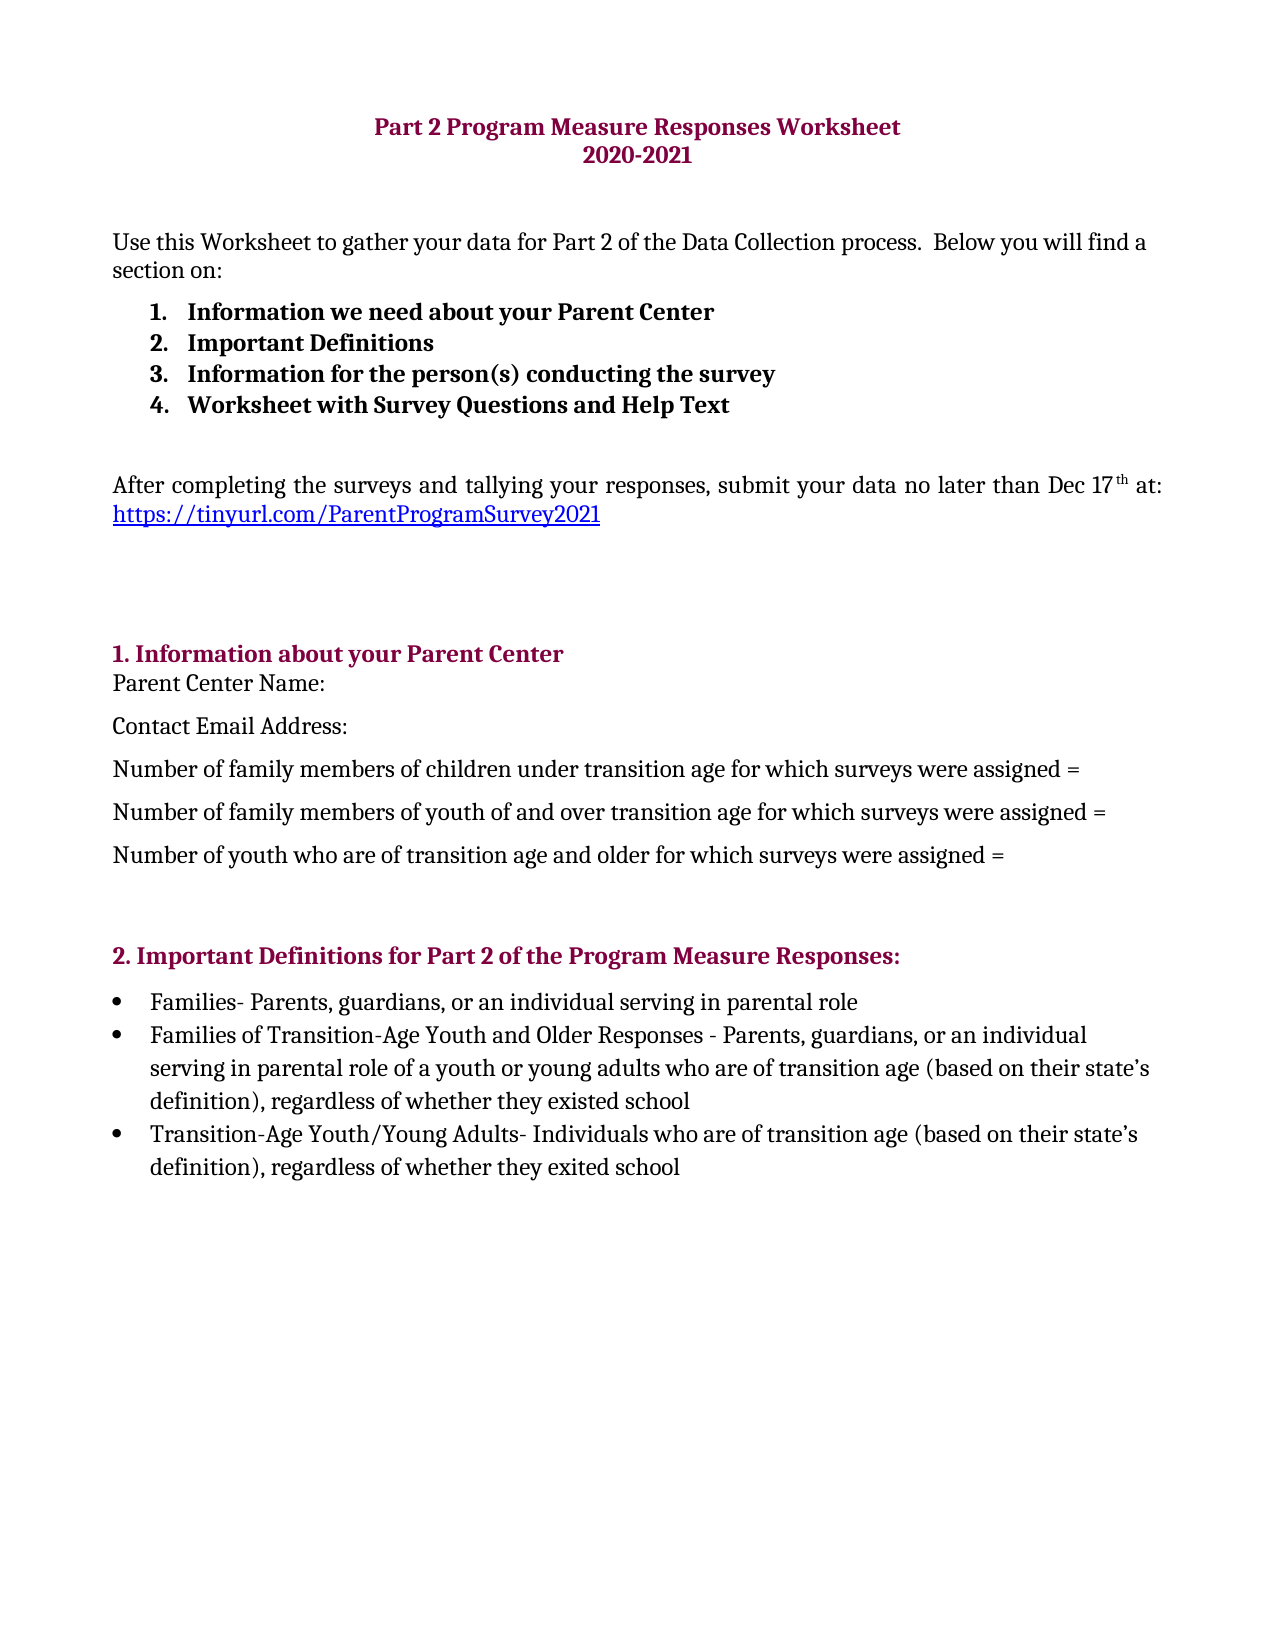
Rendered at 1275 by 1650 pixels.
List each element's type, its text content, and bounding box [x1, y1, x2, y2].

text 1. Information about your Parent Center [112, 640, 1162, 669]
text Contact Email Address: [112, 712, 1162, 741]
list Families- Parents, guardians, or an individual serving in parental role [112, 988, 1162, 1016]
text 2. Important Definitions for Part 2 of the Program Measure Responses: [112, 942, 1162, 971]
list Transition-Age Youth/Young Adults- Individuals who are of transition age (based on their state’s definition), regardless of whether they exited school [112, 1120, 1162, 1181]
text Number of youth who are of transition age and older for which surveys were assigned = [112, 841, 1162, 870]
list Important Definitions [150, 328, 1162, 357]
list Families of Transition-Age Youth and Older Responses - Parents, guardians, or an individual serving in parental role of a youth or young adults who are of transition age (based on their state’s definition), regardless of whether they existed school [112, 1021, 1162, 1115]
text 2020-2021 [112, 141, 1162, 170]
list Worksheet with Survey Questions and Help Text [150, 391, 1162, 419]
text Part 2 Program Measure Responses Worksheet [112, 112, 1162, 141]
text Use this Worksheet to gather your data for Part 2 of the Data Collection process. Below you will find a section on: [112, 227, 1162, 285]
list Information for the person(s) conducting the survey [150, 359, 1162, 388]
text Parent Center Name: [112, 669, 1162, 698]
text Number of family members of youth of and over transition age for which surveys were assigned = [112, 798, 1162, 827]
list Information we need about your Parent Center [150, 297, 1162, 326]
text Number of family members of children under transition age for which surveys were assigned = [112, 755, 1162, 784]
text After completing the surveys and tallying your responses, submit your data no later than Dec 17th at: https://tinyurl.com/ParentProgramSurvey2021 [112, 471, 1162, 529]
